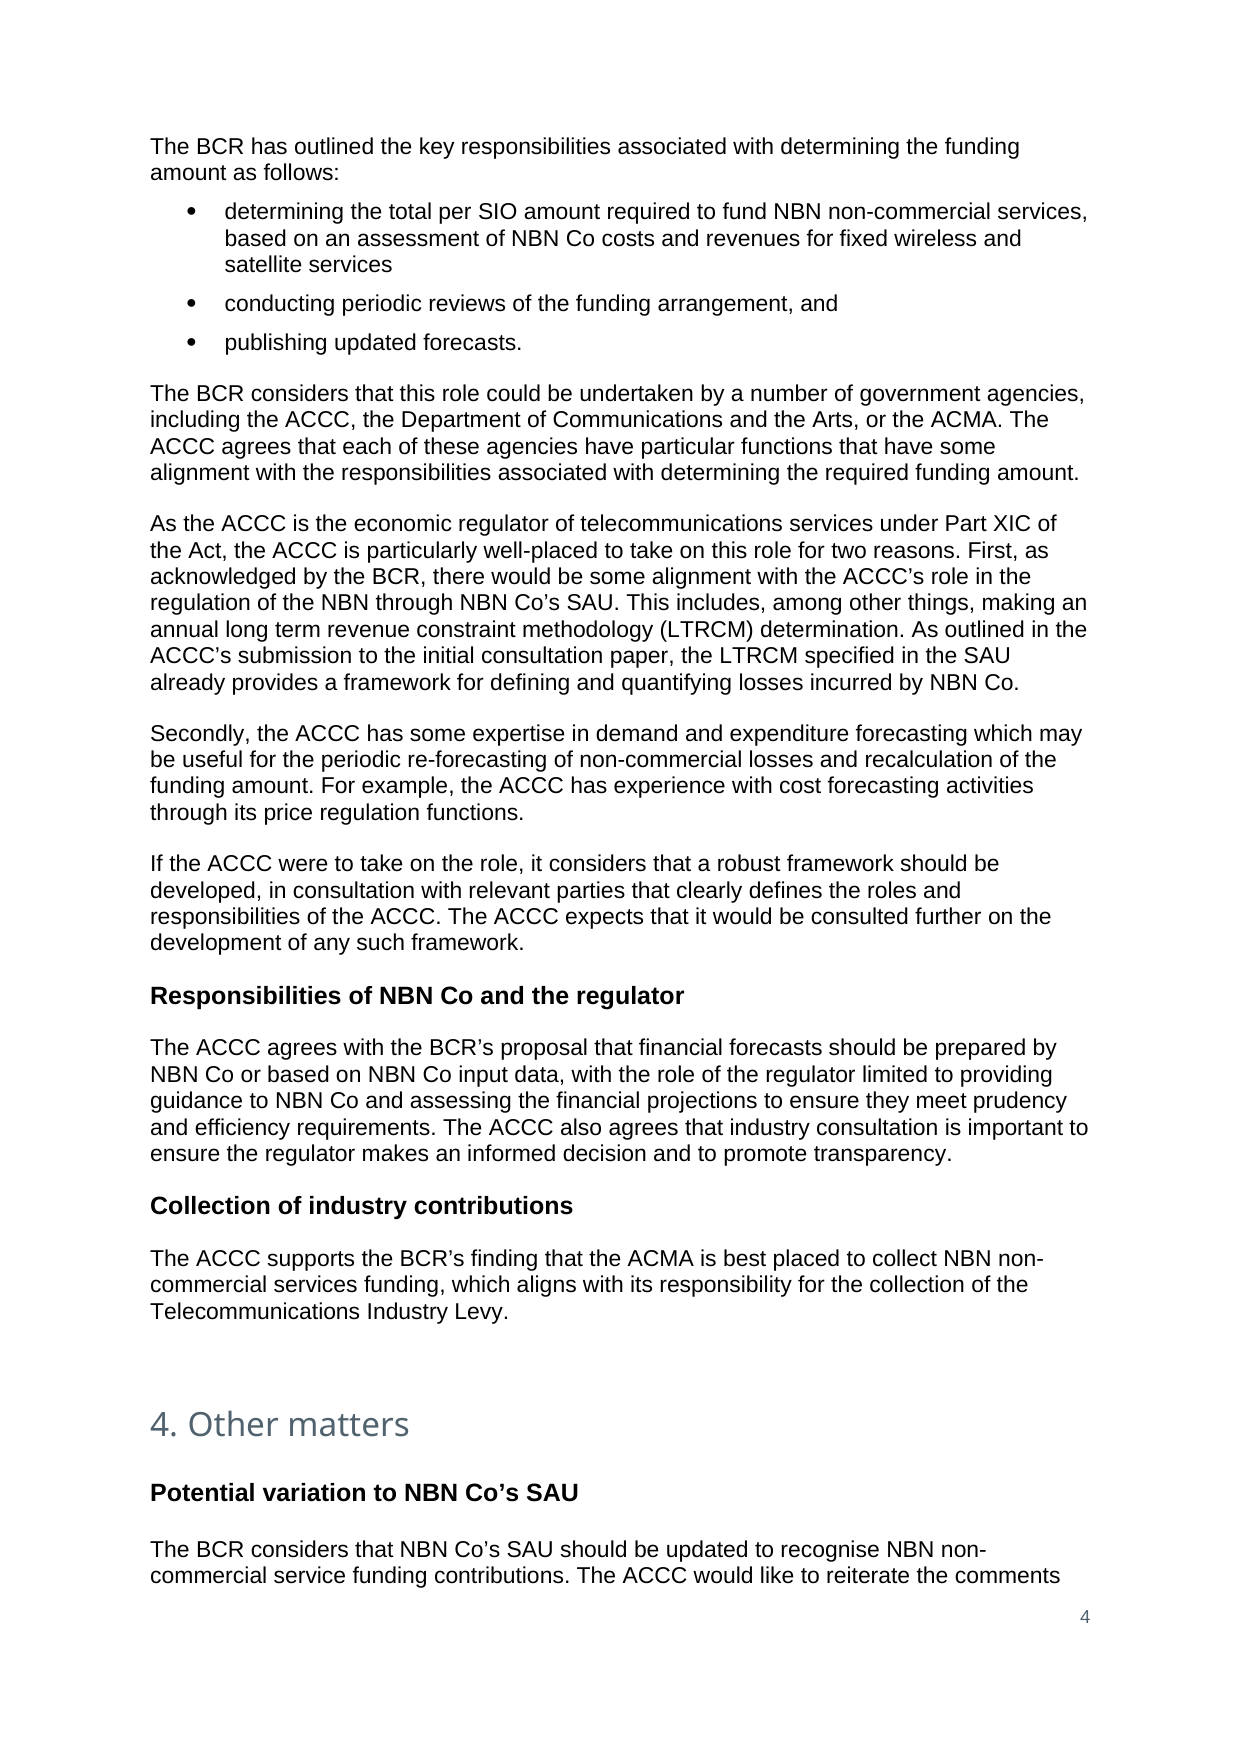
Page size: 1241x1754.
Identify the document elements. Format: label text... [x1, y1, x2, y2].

list publishing updated forecasts. [187, 328, 1090, 355]
text The ACCC agrees with the BCR’s proposal that financial forecasts should be prepared by NBN Co or based on NBN Co input data, with the role of the regulator limited to providing guidance to NBN Co and assessing the financial projections to ensure they meet prudency and efficiency requirements. The ACCC also agrees that industry consultation is important to ensure the regulator makes an informed decision and to promote transparency. [150, 1034, 1090, 1166]
subtitle Collection of industry contributions [150, 1191, 1090, 1220]
subtitle Potential variation to NBN Co’s SAU [150, 1477, 1090, 1506]
subtitle Responsibilities of NBN Co and the regulator [150, 981, 1090, 1009]
list determining the total per SIO amount required to fund NBN non-commercial services, based on an assessment of NBN Co costs and revenues for fixed wireless and satellite services [187, 198, 1090, 277]
list conducting periodic reviews of the funding arrangement, and [187, 290, 1090, 316]
text If the ACCC were to take on the role, it considers that a robust framework should be developed, in consultation with relevant parties that clearly defines the roles and responsibilities of the ACCC. The ACCC expects that it would be consulted further on the development of any such framework. [150, 850, 1090, 956]
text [150, 1536, 1090, 1588]
text As the ACCC is the economic regulator of telecommunications services under Part XIC of the Act, the ACCC is particularly well-placed to take on this role for two reasons. First, as acknowledged by the BCR, there would be some alignment with the ACCC’s role in the regulation of the NBN through NBN Co’s SAU. This includes, among other things, making an annual long term revenue constraint methodology (LTRCM) determination. As outlined in the ACCC’s submission to the initial consultation paper, the LTRCM specified in the SAU already provides a framework for defining and quantifying losses incurred by NBN Co. [150, 510, 1090, 695]
text The BCR considers that this role could be undertaken by a number of government agencies, including the ACCC, the Department of Communications and the Arts, or the ACMA. The ACCC agrees that each of these agencies have particular functions that have some alignment with the responsibilities associated with determining the required funding amount. [150, 380, 1090, 485]
text The ACCC supports the BCR’s finding that the ACMA is best placed to collect NBN non-commercial services funding, which aligns with its responsibility for the collection of the Telecommunications Industry Levy. [150, 1245, 1090, 1324]
text The BCR has outlined the key responsibilities associated with determining the funding amount as follows: [150, 133, 1090, 186]
text Other matters [150, 1400, 1090, 1446]
text Secondly, the ACCC has some expertise in demand and expenditure forecasting which may be useful for the periodic re-forecasting of non-commercial losses and recalculation of the funding amount. For example, the ACCC has experience with cost forecasting activities through its price regulation functions. [150, 720, 1090, 825]
